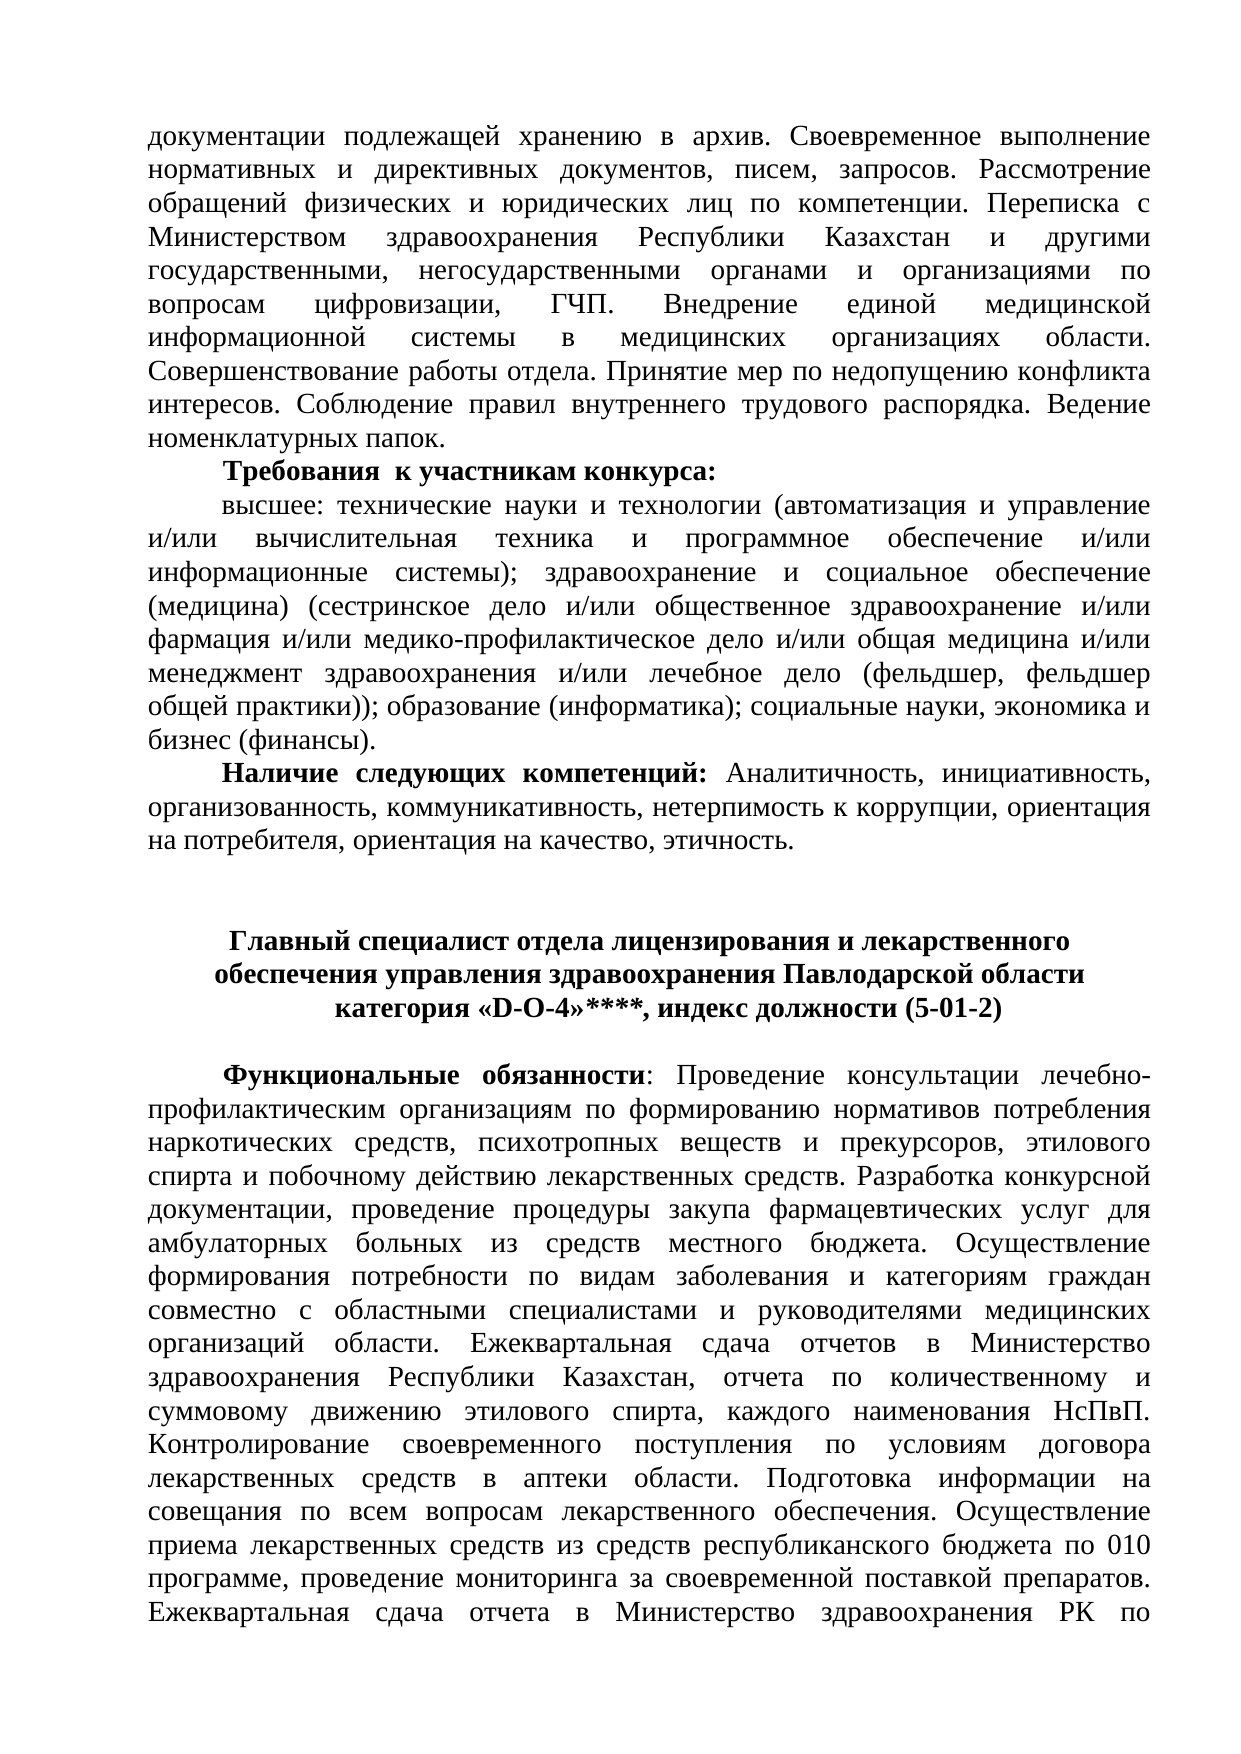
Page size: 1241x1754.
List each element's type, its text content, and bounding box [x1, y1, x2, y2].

text Требования к участникам конкурса: [148, 453, 1152, 487]
text высшее: технические науки и технологии (автоматизация и управление и/или вычислительная техника и программное обеспечение и/или информационные системы); здравоохранение и социальное обеспечение (медицина) (сестринское дело и/или общественное здравоохранение и/или фармация и/или медико-профилактическое дело и/или общая медицина и/или менеджмент здравоохранения и/или лечебное дело (фельдшер, фельдшер общей практики)); образование (информатика); социальные науки, экономика и бизнес (финансы). [148, 487, 1152, 755]
text Наличие следующих компетенций: Аналитичность, инициативность, организованность, коммуникативность, нетерпимость к коррупции, ориентация на потребителя, ориентация на качество, этичность. [148, 755, 1152, 856]
text Главный специалист отдела лицензирования и лекарственного обеспечения управления здравоохранения Павлодарской области [148, 923, 1152, 990]
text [148, 1057, 1152, 1627]
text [148, 118, 1152, 453]
text категория «D-О-4»****, индекс должности (5-01-2) [185, 990, 1152, 1024]
